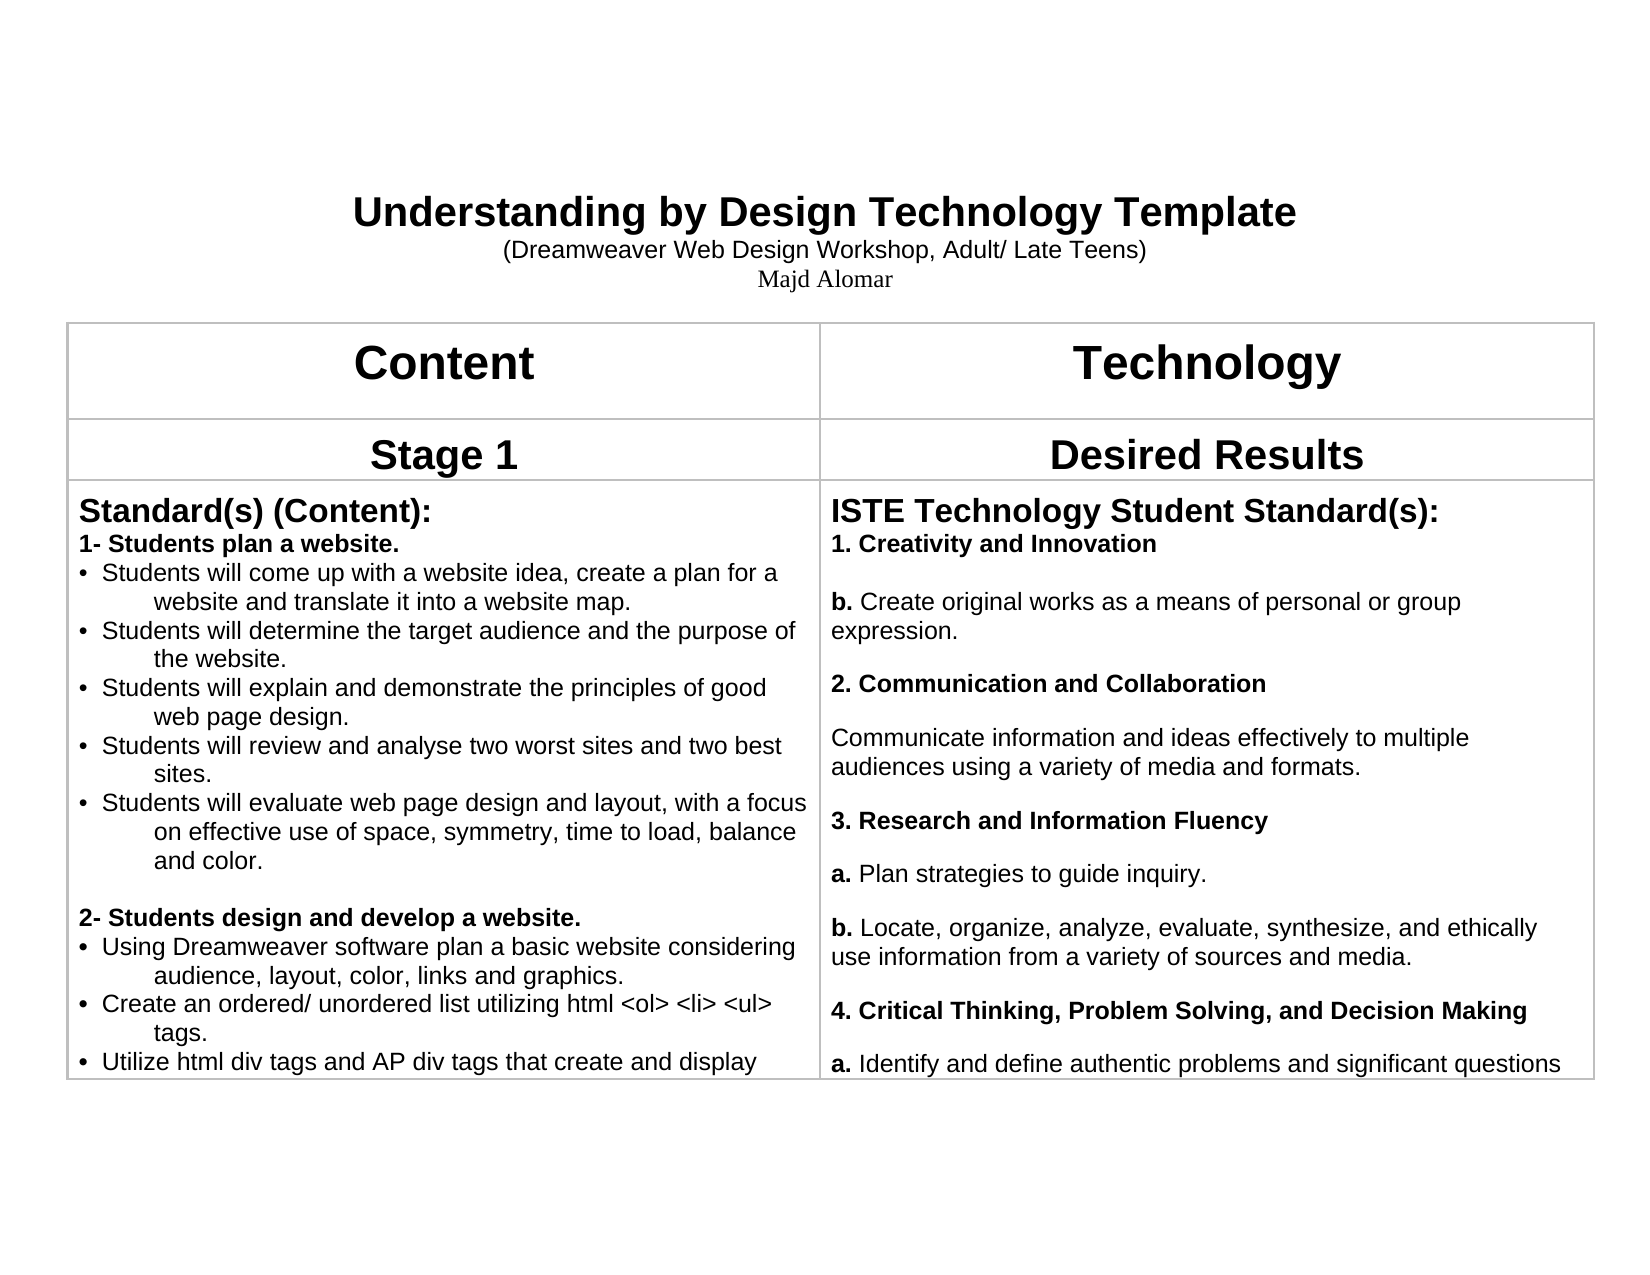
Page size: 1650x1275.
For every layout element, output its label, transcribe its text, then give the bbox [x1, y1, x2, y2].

text (Dreamweaver Web Design Workshop, Adult/ Late Teens) [150, 235, 1500, 264]
text Understanding by Design Technology Template [150, 187, 1500, 235]
table_header Content [69, 324, 819, 418]
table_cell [821, 481, 1593, 1078]
text Majd Alomar [150, 264, 1500, 293]
table_cell Desired Results [821, 420, 1593, 478]
table_cell Stage 1 [69, 420, 819, 478]
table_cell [69, 481, 819, 1078]
table_header Technology [821, 324, 1593, 418]
